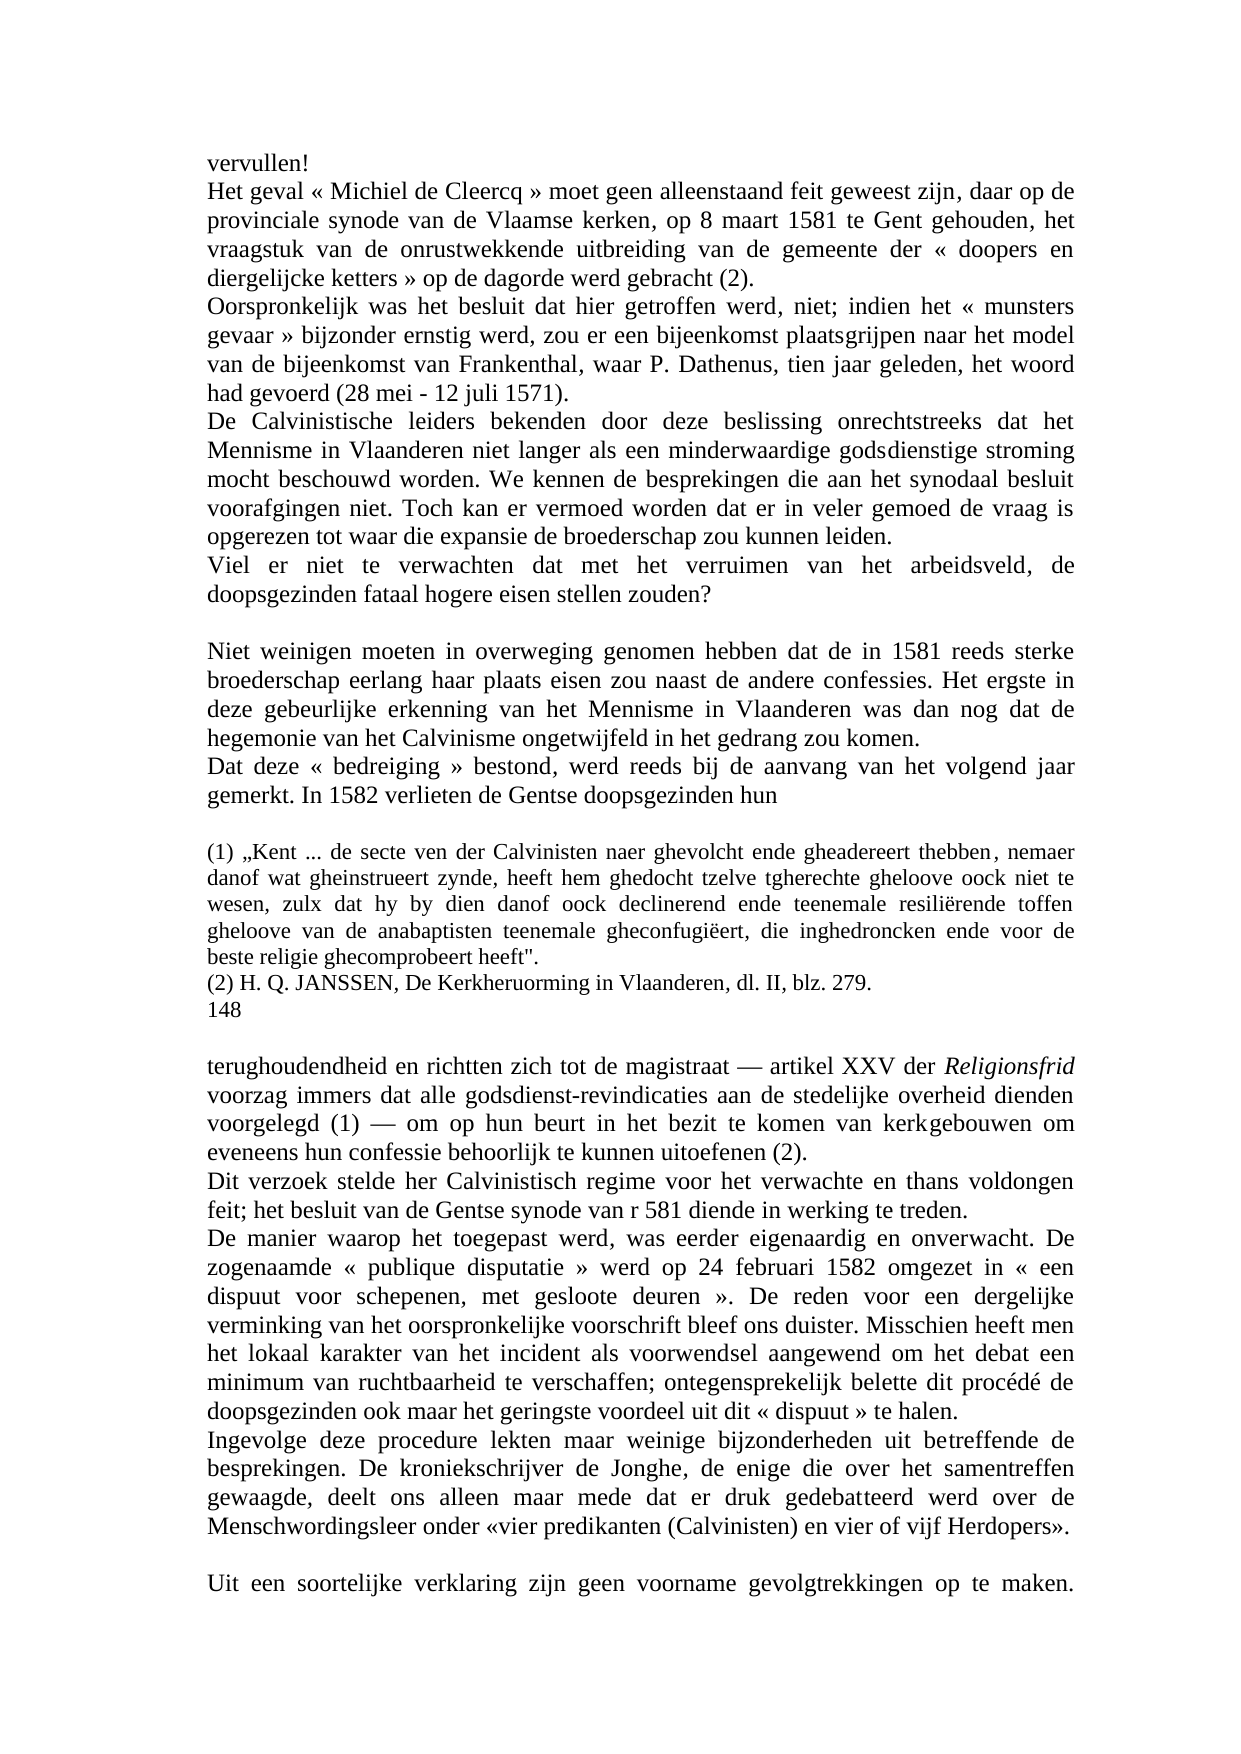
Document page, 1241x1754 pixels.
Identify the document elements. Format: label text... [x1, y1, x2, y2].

text Niet weinigen moeten in overweging genomen hebben dat de in 1581 reeds sterke broederschap eerlang haar plaats eisen zou naast de andere confessies. Het ergste in deze gebeurlijke erkenning van het Mennisme in Vlaanderen was dan nog dat de hegemonie van het Calvinisme ongetwijfeld in het gedrang zou komen. [207, 636, 1075, 751]
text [207, 148, 1075, 176]
text terughoudendheid en richtten zich tot de magistraat — artikel XXV der Religionsfrid voorzag immers dat alle godsdienst-revindicaties aan de stedelijke overheid dienden voorgelegd (1) — om op hun beurt in het bezit te komen van kerkgebouwen om eveneens hun confessie behoorlijk te kunnen uitoefenen (2). [207, 1051, 1075, 1166]
text Oorspronkelijk was het besluit dat hier getroffen werd, niet; indien het « munsters gevaar » bijzonder ernstig werd, zou er een bijeenkomst plaatsgrijpen naar het model van de bijeenkomst van Frankenthal, waar P. Dathenus, tien jaar geleden, het woord had gevoerd (28 mei - 12 juli 1571). [207, 291, 1075, 406]
text Het geval « Michiel de Cleercq » moet geen alleenstaand feit geweest zijn, daar op de provinciale synode van de Vlaamse kerken, op 8 maart 1581 te Gent gehouden, het vraagstuk van de onrustwekkende uitbreiding van de gemeente der « doopers en diergelijcke ketters » op de dagorde werd gebracht (2). [207, 176, 1075, 291]
text Ingevolge deze procedure lekten maar weinige bijzonderheden uit betreffende de besprekingen. De kroniekschrijver de Jonghe, de enige die over het samentreffen gewaagde, deelt ons alleen maar mede dat er druk gedebatteerd werd over de Menschwordingsleer onder «vier predikanten (Calvinisten) en vier of vijf Herdopers». [207, 1425, 1075, 1540]
text De manier waarop het toegepast werd, was eerder eigenaardig en onverwacht. De zogenaamde « publique disputatie » werd op 24 februari 1582 omgezet in « een dispuut voor schepenen, met gesloote deuren ». De reden voor een dergelijke verminking van het oorspronkelijke voorschrift bleef ons duister. Misschien heeft men het lokaal karakter van het incident als voorwendsel aangewend om het debat een minimum van ruchtbaarheid te verschaffen; ontegensprekelijk belette dit procédé de doopsgezinden ook maar het geringste voordeel uit dit « dispuut » te halen. [207, 1223, 1075, 1425]
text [207, 1568, 1075, 1597]
text Viel er niet te verwachten dat met het verruimen van het arbeidsveld, de doopsgezinden fataal hogere eisen stellen zouden? [207, 550, 1075, 608]
text 148 [207, 996, 1075, 1022]
text Dat deze « bedreiging » bestond, werd reeds bij de aanvang van het volgend jaar gemerkt. In 1582 verlieten de Gentse doopsgezinden hun [207, 751, 1075, 809]
text Dit verzoek stelde her Calvinistisch regime voor het verwachte en thans voldongen feit; het besluit van de Gentse synode van r 581 diende in werking te treden. [207, 1166, 1075, 1223]
text (2) H. Q. JANSSEN, De Kerkheruorming in Vlaanderen, dl. II, blz. 279. [207, 969, 1075, 996]
text De Calvinistische leiders bekenden door deze beslissing onrechtstreeks dat het Mennisme in Vlaanderen niet langer als een minderwaardige godsdienstige stroming mocht beschouwd worden. We kennen de besprekingen die aan het synodaal besluit voorafgingen niet. Toch kan er vermoed worden dat er in veler gemoed de vraag is opgerezen tot waar die expansie de broederschap zou kunnen leiden. [207, 406, 1075, 550]
text (1) „Kent ... de secte ven der Calvinisten naer ghevolcht ende gheadereert thebben, nemaer danof wat gheinstrueert zynde, heeft hem ghedocht tzelve tgherechte gheloove oock niet te wesen, zulx dat hy by dien danof oock declinerend ende teenemale resiliërende toffen gheloove van de anabaptisten teenemale gheconfugiëert, die inghedroncken ende voor de beste religie ghecomprobeert heeft". [207, 838, 1075, 969]
